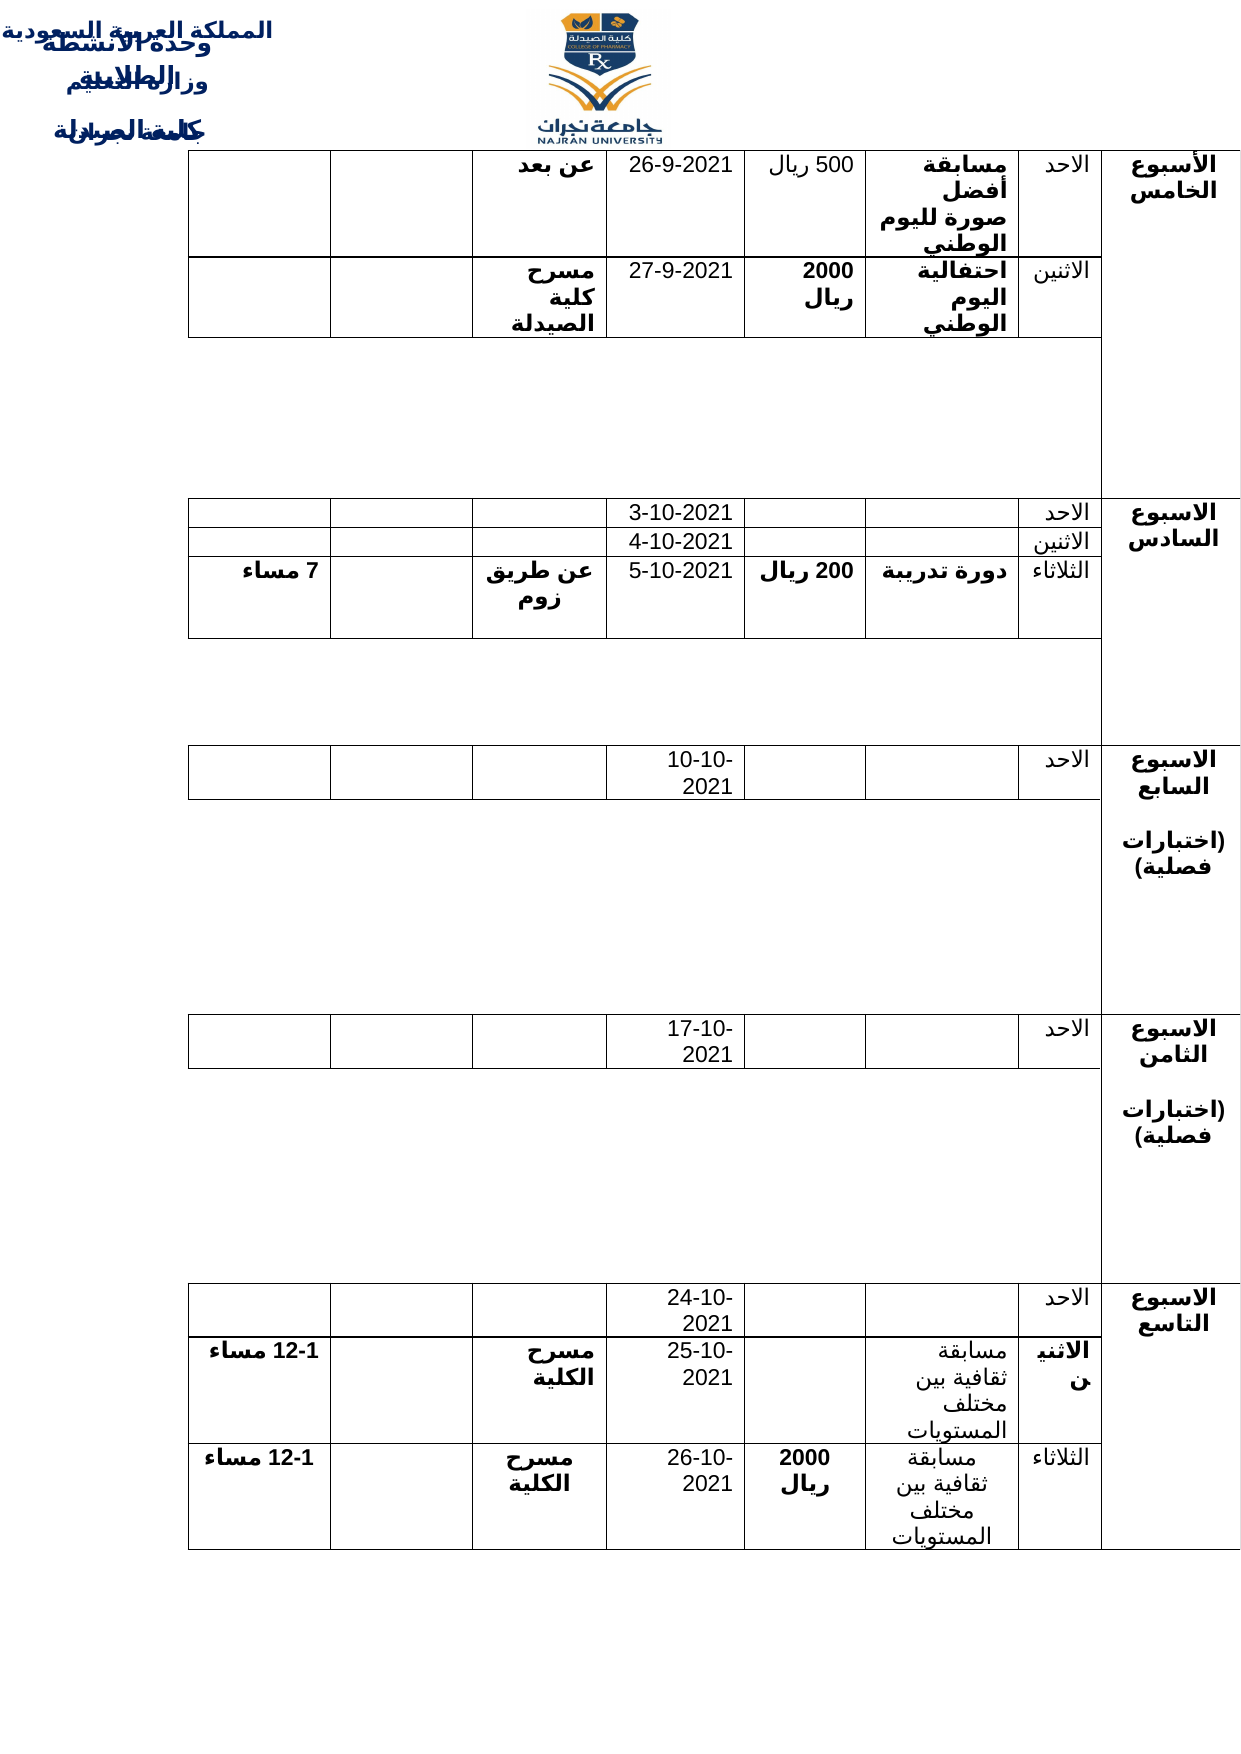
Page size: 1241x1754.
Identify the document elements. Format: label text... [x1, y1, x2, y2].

table_cell الاسبوع السابع (اختبارات فصلية) [1102, 746, 1240, 1014]
table_cell 2000 ريال [745, 258, 865, 337]
table_cell [473, 746, 606, 799]
table_cell 26-9-2021 [607, 151, 744, 256]
table_cell الاسبوع السادس [1102, 499, 1240, 745]
picture [526, 9, 672, 149]
table_cell الثلاثاء [1019, 557, 1101, 638]
table_cell مسرح الكلية [473, 1444, 606, 1549]
table_cell الاحد [1019, 151, 1101, 256]
table_cell [331, 151, 472, 256]
table_cell [189, 258, 330, 337]
table_cell [331, 1338, 472, 1443]
table_cell عن طريق زوم [473, 557, 606, 638]
table_cell 17-10-2021 [607, 1015, 744, 1068]
table_cell الاسبوع التاسع [1102, 1284, 1240, 1549]
table_cell احتفالية اليوم الوطني [866, 258, 1018, 337]
table_cell [331, 499, 472, 527]
table_cell [189, 746, 330, 799]
table_cell 12-1 مساء [189, 1444, 330, 1549]
table_cell [745, 1015, 865, 1068]
table_cell 12-1 مساء [189, 1338, 330, 1443]
table_cell 2000 ريال [745, 1444, 865, 1549]
table_cell [331, 258, 472, 337]
table_cell 3-10-2021 [607, 499, 744, 527]
table_cell [866, 1284, 1018, 1336]
table_cell [473, 1015, 606, 1068]
table_cell الاحد [1019, 746, 1101, 799]
table_cell [866, 1015, 1018, 1068]
table_cell [331, 746, 472, 799]
table_cell [866, 528, 1018, 556]
table_cell [189, 1015, 330, 1068]
table_cell [745, 1338, 865, 1443]
table_cell 200 ريال [745, 557, 865, 638]
table_cell مسرح كلية الصيدلة [473, 258, 606, 337]
table_cell 10-10-2021 [607, 746, 744, 799]
table_cell [745, 746, 865, 799]
table_cell عن بعد [473, 151, 606, 256]
table_cell الاحد [1019, 499, 1101, 527]
table_cell [189, 499, 330, 527]
table_cell الثلاثاء [1019, 1444, 1101, 1549]
table_cell الاحد [1019, 1284, 1101, 1336]
table_cell [745, 499, 865, 527]
table_cell [745, 528, 865, 556]
table_cell [473, 528, 606, 556]
table_cell [189, 1284, 330, 1336]
table_cell [331, 1444, 472, 1549]
table_cell [473, 1284, 606, 1336]
table_cell الاثنين [1019, 528, 1101, 556]
table_cell مسرح الكلية [473, 1338, 606, 1443]
table_cell مسابقة ثقافية بين مختلف المستويات [866, 1338, 1018, 1443]
table_cell 4-10-2021 [607, 528, 744, 556]
table_cell [473, 499, 606, 527]
table_cell 7 مساء [189, 557, 330, 638]
table_cell [189, 151, 330, 256]
table_cell [745, 1284, 865, 1336]
table_cell الاحد [1019, 1015, 1101, 1068]
table_cell [331, 1284, 472, 1336]
table_cell مسابقة ثقافية بين مختلف المستويات [866, 1444, 1018, 1549]
table_cell [189, 528, 330, 556]
table_cell 5-10-2021 [607, 557, 744, 638]
table_cell 26-10-2021 [607, 1444, 744, 1549]
table_cell الاثنين [1019, 258, 1101, 337]
table_cell 24-10-2021 [607, 1284, 744, 1336]
table_cell [331, 557, 472, 638]
table_cell 25-10-2021 [607, 1338, 744, 1443]
table_cell الاثنين [1019, 1338, 1101, 1443]
table_cell مسابقة أفضل صورة لليوم الوطني [866, 151, 1018, 256]
table_cell الأسبوع الخامس [1102, 151, 1240, 498]
table_cell الاسبوع الثامن (اختبارات فصلية) [1102, 1015, 1240, 1283]
table_cell 27-9-2021 [607, 258, 744, 337]
table_cell 500 ريال [745, 151, 865, 256]
table_cell [331, 528, 472, 556]
table_cell [866, 746, 1018, 799]
table_cell [866, 499, 1018, 527]
table_cell دورة تدريبة [866, 557, 1018, 638]
table_cell [331, 1015, 472, 1068]
